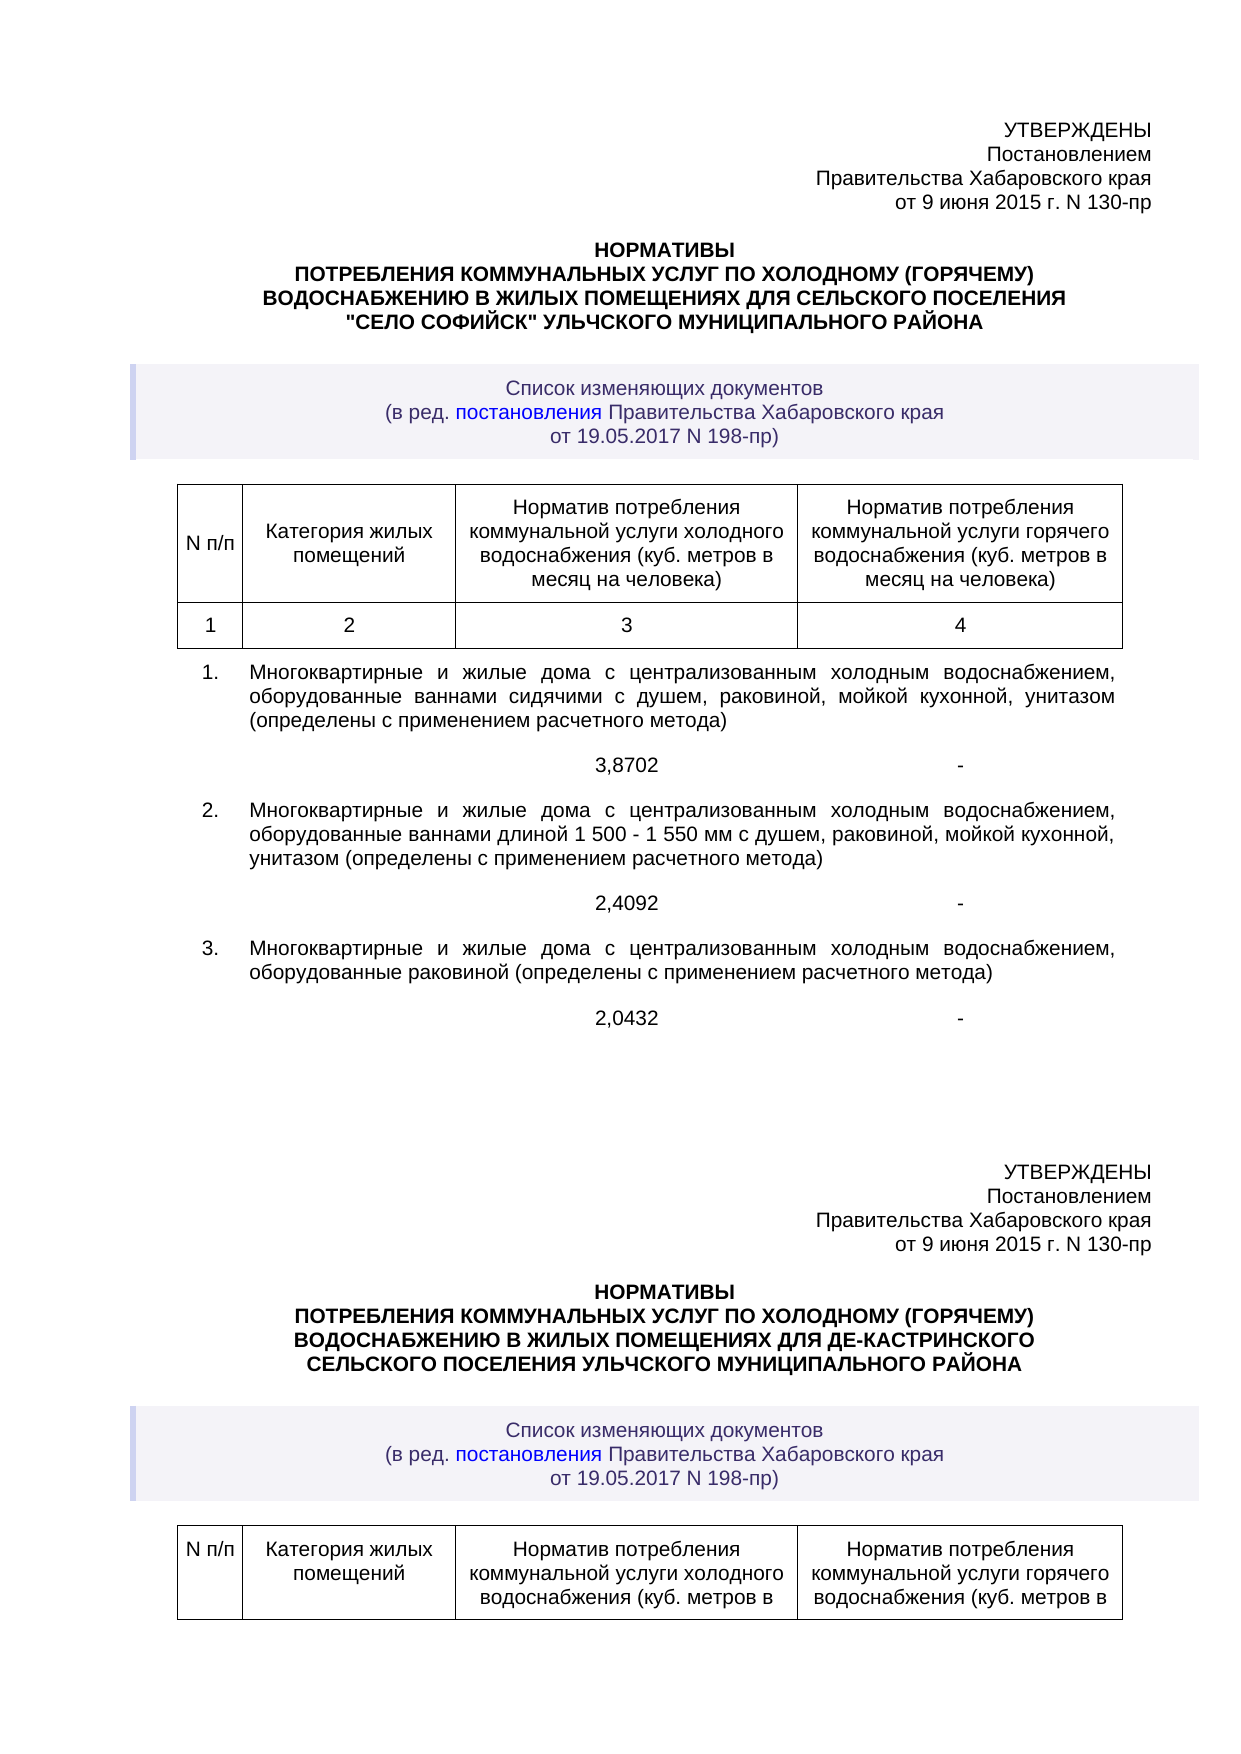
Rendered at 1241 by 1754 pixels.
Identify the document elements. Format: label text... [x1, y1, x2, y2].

text Постановлением [177, 1184, 1152, 1208]
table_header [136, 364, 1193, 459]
title ПОТРЕБЛЕНИЯ КОММУНАЛЬНЫХ УСЛУГ ПО ХОЛОДНОМУ (ГОРЯЧЕМУ) [177, 262, 1152, 286]
text от 9 июня 2015 г. N 130-пр [177, 1232, 1152, 1256]
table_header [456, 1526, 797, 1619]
text Постановлением [177, 142, 1152, 166]
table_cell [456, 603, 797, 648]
title ВОДОСНАБЖЕНИЮ В ЖИЛЫХ ПОМЕЩЕНИЯХ ДЛЯ ДЕ-КАСТРИНСКОГО [177, 1327, 1152, 1351]
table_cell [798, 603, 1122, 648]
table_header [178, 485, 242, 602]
title НОРМАТИВЫ [177, 238, 1152, 262]
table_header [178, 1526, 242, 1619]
text Правительства Хабаровского края [177, 1208, 1152, 1232]
text Правительства Хабаровского края [177, 166, 1152, 190]
title "СЕЛО СОФИЙСК" УЛЬЧСКОГО МУНИЦИПАЛЬНОГО РАЙОНА [177, 310, 1152, 334]
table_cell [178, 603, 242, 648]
text УТВЕРЖДЕНЫ [177, 118, 1152, 142]
text от 9 июня 2015 г. N 130-пр [177, 190, 1152, 214]
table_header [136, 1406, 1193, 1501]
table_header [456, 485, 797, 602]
title НОРМАТИВЫ [177, 1279, 1152, 1303]
title СЕЛЬСКОГО ПОСЕЛЕНИЯ УЛЬЧСКОГО МУНИЦИПАЛЬНОГО РАЙОНА [177, 1351, 1152, 1375]
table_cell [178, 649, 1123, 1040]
text УТВЕРЖДЕНЫ [177, 1160, 1152, 1184]
title ПОТРЕБЛЕНИЯ КОММУНАЛЬНЫХ УСЛУГ ПО ХОЛОДНОМУ (ГОРЯЧЕМУ) [177, 1303, 1152, 1327]
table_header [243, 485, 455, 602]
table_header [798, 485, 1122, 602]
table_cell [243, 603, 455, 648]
title ВОДОСНАБЖЕНИЮ В ЖИЛЫХ ПОМЕЩЕНИЯХ ДЛЯ СЕЛЬСКОГО ПОСЕЛЕНИЯ [177, 286, 1152, 310]
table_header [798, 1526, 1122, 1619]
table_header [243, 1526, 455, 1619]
